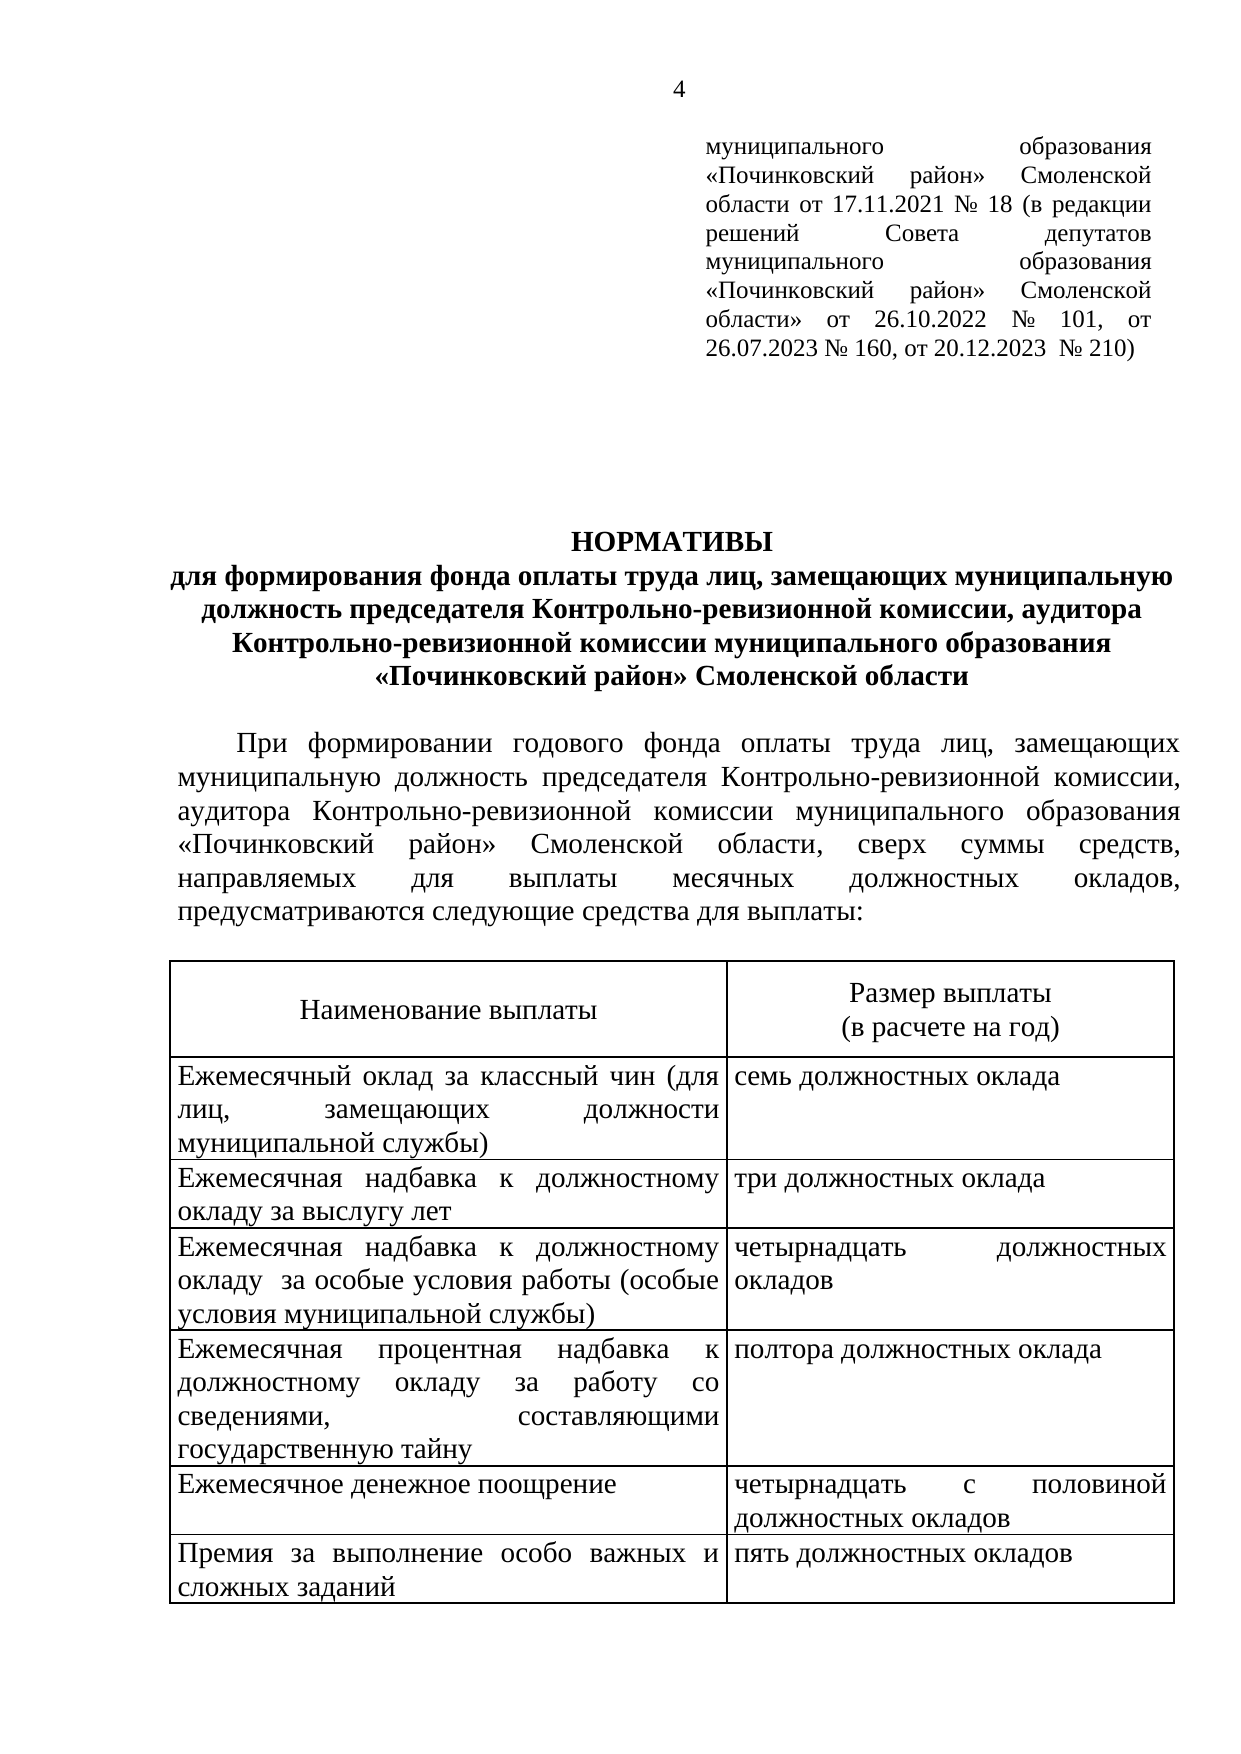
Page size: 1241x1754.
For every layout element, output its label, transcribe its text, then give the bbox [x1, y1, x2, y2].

text НОРМАТИВЫ [162, 524, 1181, 558]
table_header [694, 131, 1163, 390]
table_cell Ежемесячная процентная надбавка к должностному окладу за работу со сведениями, составляющими государственную тайну [171, 1331, 726, 1465]
table_cell Ежемесячная надбавка к должностному окладу за выслугу лет [171, 1160, 726, 1227]
table_cell Премия за выполнение особо важных и сложных заданий [171, 1535, 726, 1602]
table_cell четырнадцать должностных окладов [728, 1229, 1173, 1329]
table_cell полтора должностных оклада [728, 1331, 1173, 1465]
text При формировании годового фонда оплаты труда лиц, замещающих муниципальную должность председателя Контрольно-ревизионной комиссии, аудитора Контрольно-ревизионной комиссии муниципального образования «Починковский район» Смоленской области, сверх суммы средств, направляемых для выплаты месячных должностных окладов, предусматриваются следующие средства для выплаты: [177, 726, 1181, 927]
table_cell Ежемесячная надбавка к должностному окладу за особые условия работы (особые условия муниципальной службы) [171, 1229, 726, 1329]
table_cell пять должностных окладов [728, 1535, 1173, 1602]
table_cell Ежемесячный оклад за классный чин (для лиц, замещающих должности муниципальной службы) [171, 1058, 726, 1158]
table_cell семь должностных оклада [728, 1058, 1173, 1158]
table_header Размер выплаты (в расчете на год) [728, 962, 1173, 1056]
text для формирования фонда оплаты труда лиц, замещающих муниципальную должность председателя Контрольно-ревизионной комиссии, аудитора Контрольно-ревизионной комиссии муниципального образования «Починковский район» Смоленской области [162, 558, 1181, 692]
table_cell три должностных оклада [728, 1160, 1173, 1227]
table_cell Ежемесячное денежное поощрение [171, 1467, 726, 1534]
table_cell четырнадцать с половиной должностных окладов [728, 1467, 1173, 1534]
table_header Наименование выплаты [171, 962, 726, 1056]
